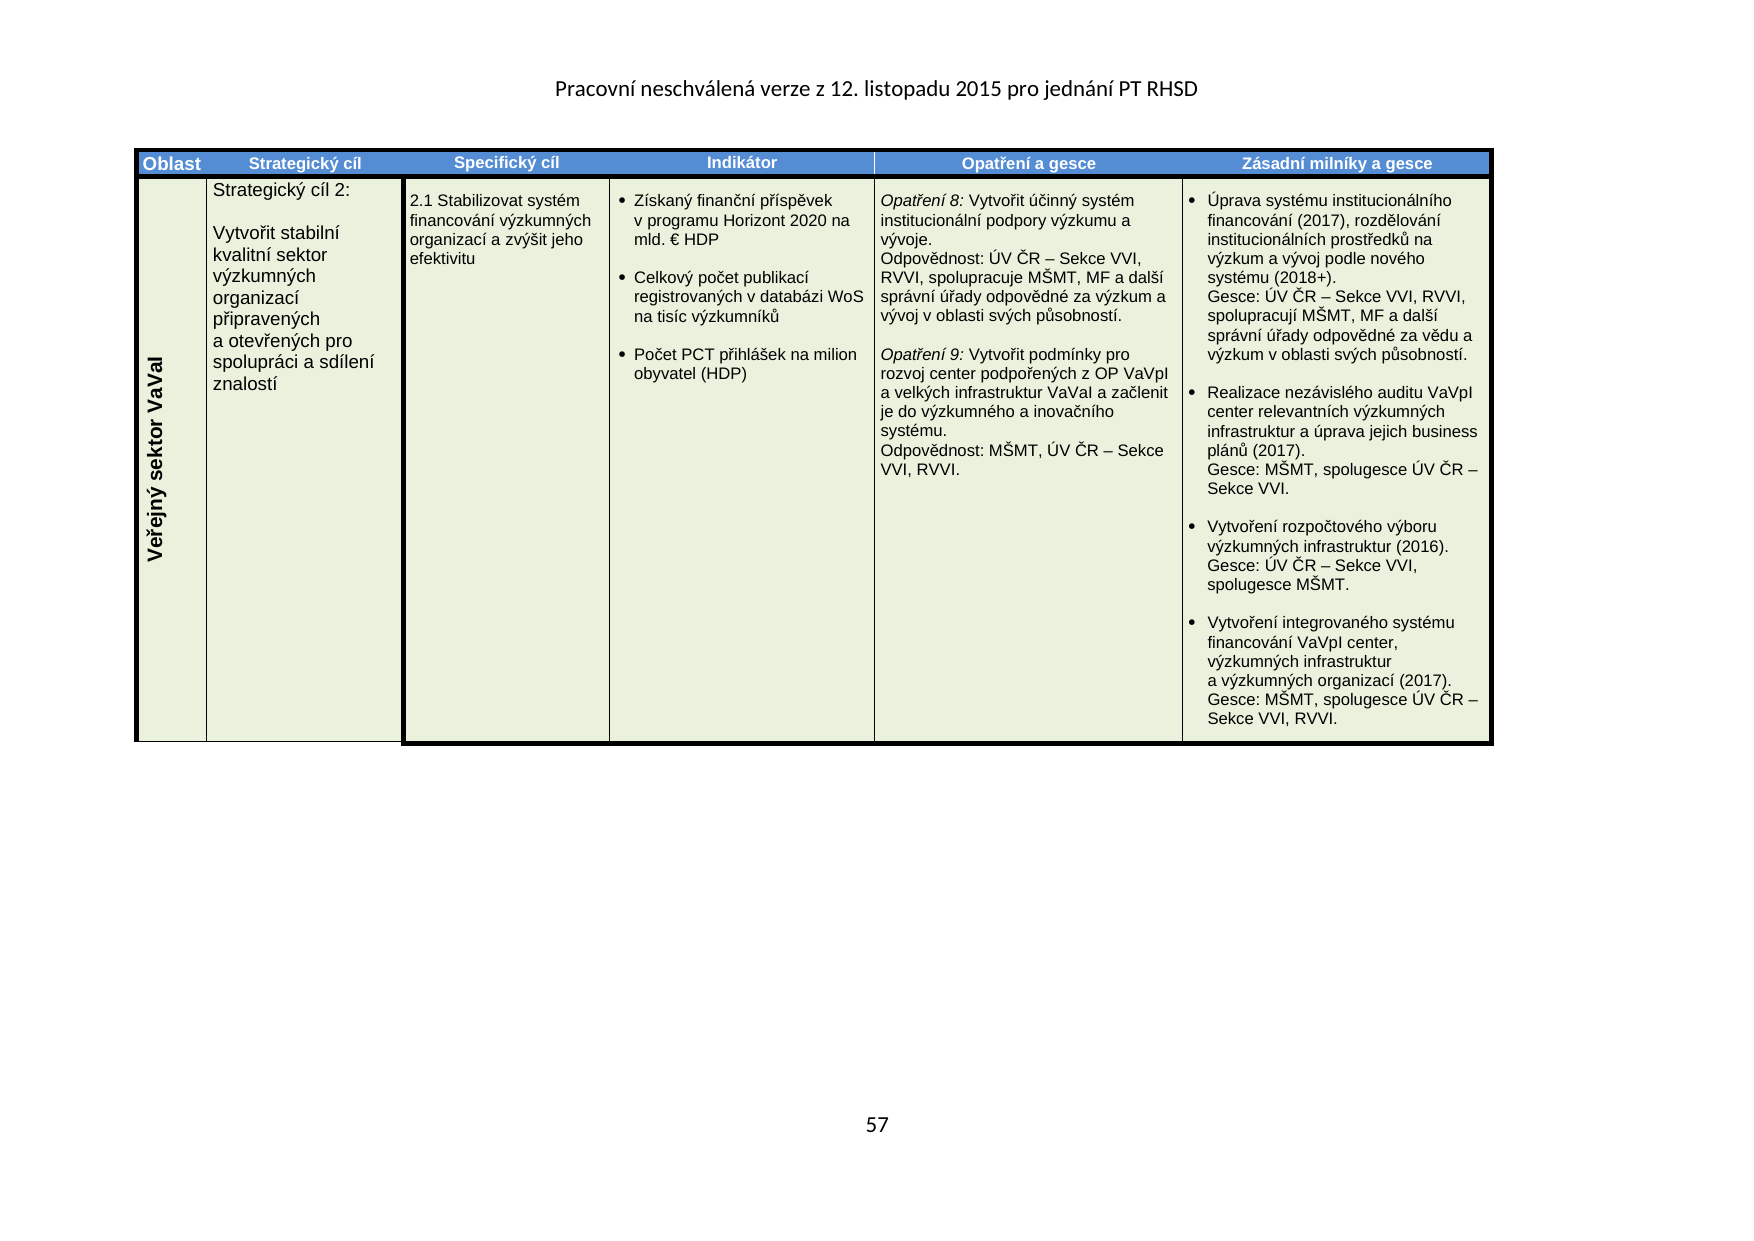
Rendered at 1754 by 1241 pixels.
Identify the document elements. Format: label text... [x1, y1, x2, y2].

table_header Strategický cíl [207, 152, 404, 174]
table_cell Strategický cíl 2: Vytvořit stabilní kvalitní sektor výzkumných organizací připravených a otevřených pro spolupráci a sdílení znalostí [207, 179, 401, 741]
table_cell Získaný finanční příspěvek v programu Horizont 2020 na mld. € HDP Celkový počet publikací registrovaných v databázi WoS na tisíc výzkumníků Počet PCT přihlášek na milion obyvatel (HDP) [610, 179, 874, 741]
table_cell Veřejný sektor VaVaI [139, 179, 206, 741]
table_header Zásadní milníky a gesce [1183, 152, 1489, 174]
table_header Indikátor [610, 152, 874, 174]
table_cell Úprava systému institucionálního financování (2017), rozdělování institucionálních prostředků na výzkum a vývoj podle nového systému (2018+). Gesce: ÚV ČR – Sekce VVI, RVVI, spolupracují MŠMT, MF a další správní úřady odpovědné za vědu a výzkum v oblasti svých působností. Realizace nezávislého auditu VaVpI center relevantních výzkumných infrastruktur a úprava jejich business plánů (2017). Gesce: MŠMT, spolugesce ÚV ČR – Sekce VVI. Vytvoření rozpočtového výboru výzkumných infrastruktur (2016). Gesce: ÚV ČR – Sekce VVI, spolugesce MŠMT. Vytvoření integrovaného systému financování VaVpI center, výzkumných infrastruktur a výzkumných organizací (2017). Gesce: MŠMT, spolugesce ÚV ČR – Sekce VVI, RVVI. [1183, 179, 1489, 741]
table_header Opatření a gesce [875, 152, 1183, 174]
table_header Specifický cíl [404, 152, 610, 174]
table_cell 2.1 Stabilizovat systém financování výzkumných organizací a zvýšit jeho efektivitu [406, 179, 609, 741]
table_cell Opatření 8: Vytvořit účinný systém institucionální podpory výzkumu a vývoje. Odpovědnost: ÚV ČR – Sekce VVI, RVVI, spolupracuje MŠMT, MF a další správní úřady odpovědné za výzkum a vývoj v oblasti svých působností. Opatření 9: Vytvořit podmínky pro rozvoj center podpořených z OP VaVpI a velkých infrastruktur VaVaI a začlenit je do výzkumného a inovačního systému. Odpovědnost: MŠMT, ÚV ČR – Sekce VVI, RVVI. [875, 179, 1182, 741]
table_header Oblast [139, 152, 207, 174]
